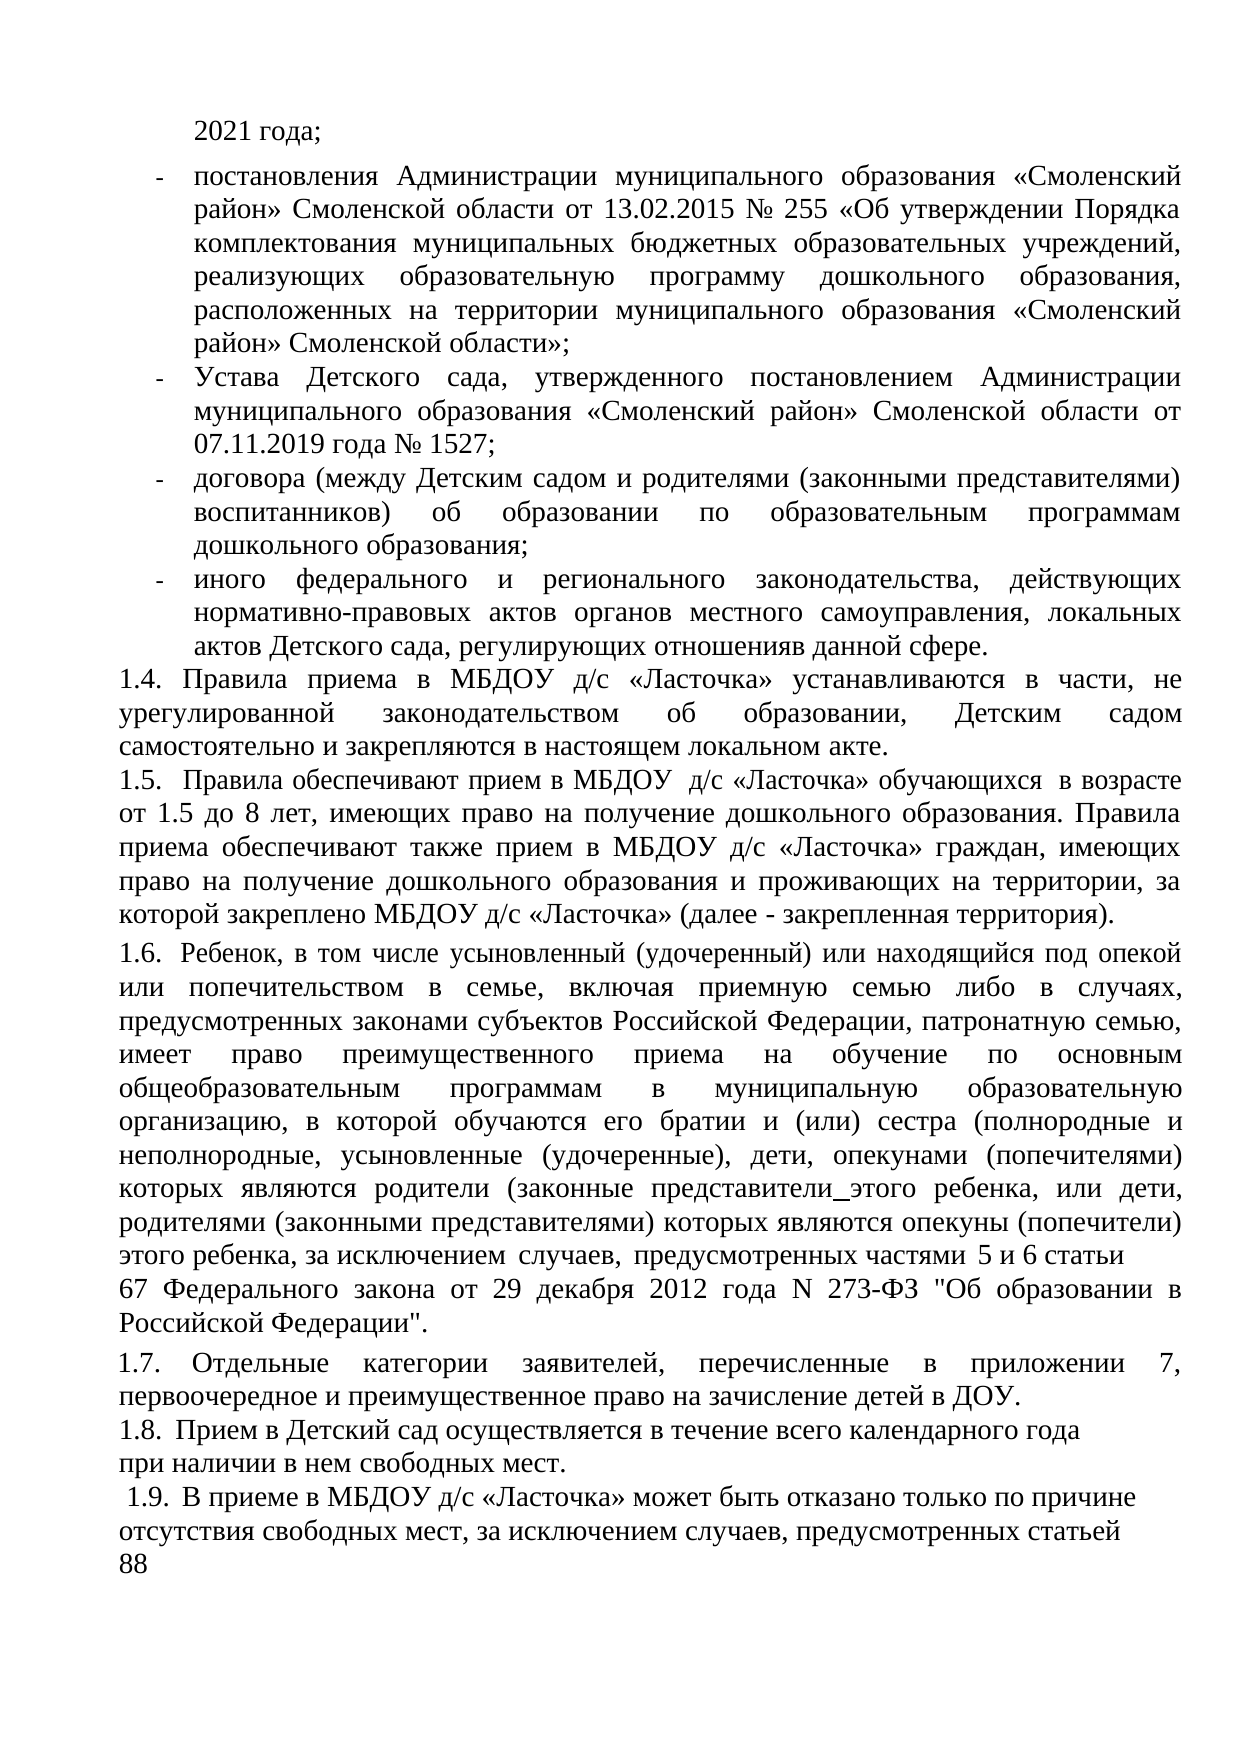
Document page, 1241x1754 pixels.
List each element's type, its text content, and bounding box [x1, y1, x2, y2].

text 2021 года; [193, 113, 1223, 146]
list Правила обеспечивают прием в МБДОУ д/с «Ласточка» обучающихся в возрасте от 1.5 до 8 лет, имеющих право на получение дошкольного образования. Правила приема обеспечивают также прием в МБДОУ д/с «Ласточка» граждан, имеющих право на получение дошкольного образования и проживающих на территории, за которой закреплено МБДОУ д/с «Ласточка» (далее - закрепленная территория). [118, 762, 1182, 930]
list Отдельные категории заявителей, перечисленные в приложении 7, первоочередное и преимущественное право на зачисление детей в ДОУ. [117, 1345, 1181, 1412]
list Устава Детского сада, утвержденного постановлением Администрации муниципального образования «Смоленский район» Смоленской области от 07.11.2019 года № 1527; [155, 359, 1181, 460]
list постановления Администрации муниципального образования «Смоленский район» Смоленской области от 13.02.2015 № 255 «Об утверждении Порядка комплектования муниципальных бюджетных образовательных учреждений, реализующих образовательную программу дошкольного образования, расположенных на территории муниципального образования «Смоленский район» Смоленской области»; [155, 158, 1181, 359]
list Ребенок, в том числе усыновленный (удочеренный) или находящийся под опекой или попечительством в семье, включая приемную семью либо в случаях, предусмотренных законами субъектов Российской Федерации, патронатную семью, имеет право преимущественного приема на обучение по основным общеобразовательным программам в муниципальную образовательную организацию, в которой обучаются его братии и (или) сестра (полнородные и неполнородные, усыновленные (удочеренные), дети, опекунами (попечителями) которых являются родители (законные представители этого ребенка, или дети, родителями (законными представителями) которых являются опекуны (попечители) этого ребенка, за исключением случаев, предусмотренных частями 5 и 6 статьи [118, 936, 1183, 1271]
list Прием в Детский сад осуществляется в течение всего календарного года при наличии в нем свободных мест. [118, 1412, 1132, 1479]
text 67 Федерального закона от 29 декабря 2012 года N 273-ФЗ "Об образовании в Российской Федерации". [118, 1271, 1182, 1338]
list договора (между Детским садом и родителями (законными представителями) воспитанников) об образовании по образовательным программам дошкольного образования; [155, 460, 1181, 561]
list иного федерального и регионального законодательства, действующих нормативно-правовых актов органов местного самоуправления, локальных актов Детского сада, регулирующих отношенияв данной сфере. [155, 561, 1182, 661]
list Правила приема в МБДОУ д/с «Ласточка» устанавливаются в части, не урегулированной законодательством об образовании, Детским садом самостоятельно и закрепляются в настоящем локальном акте. [118, 661, 1182, 762]
list В приеме в МБДОУ д/с «Ласточка» может быть отказано только по причине отсутствия свободных мест, за исключением случаев, предусмотренных статьей 88 [118, 1479, 1157, 1580]
